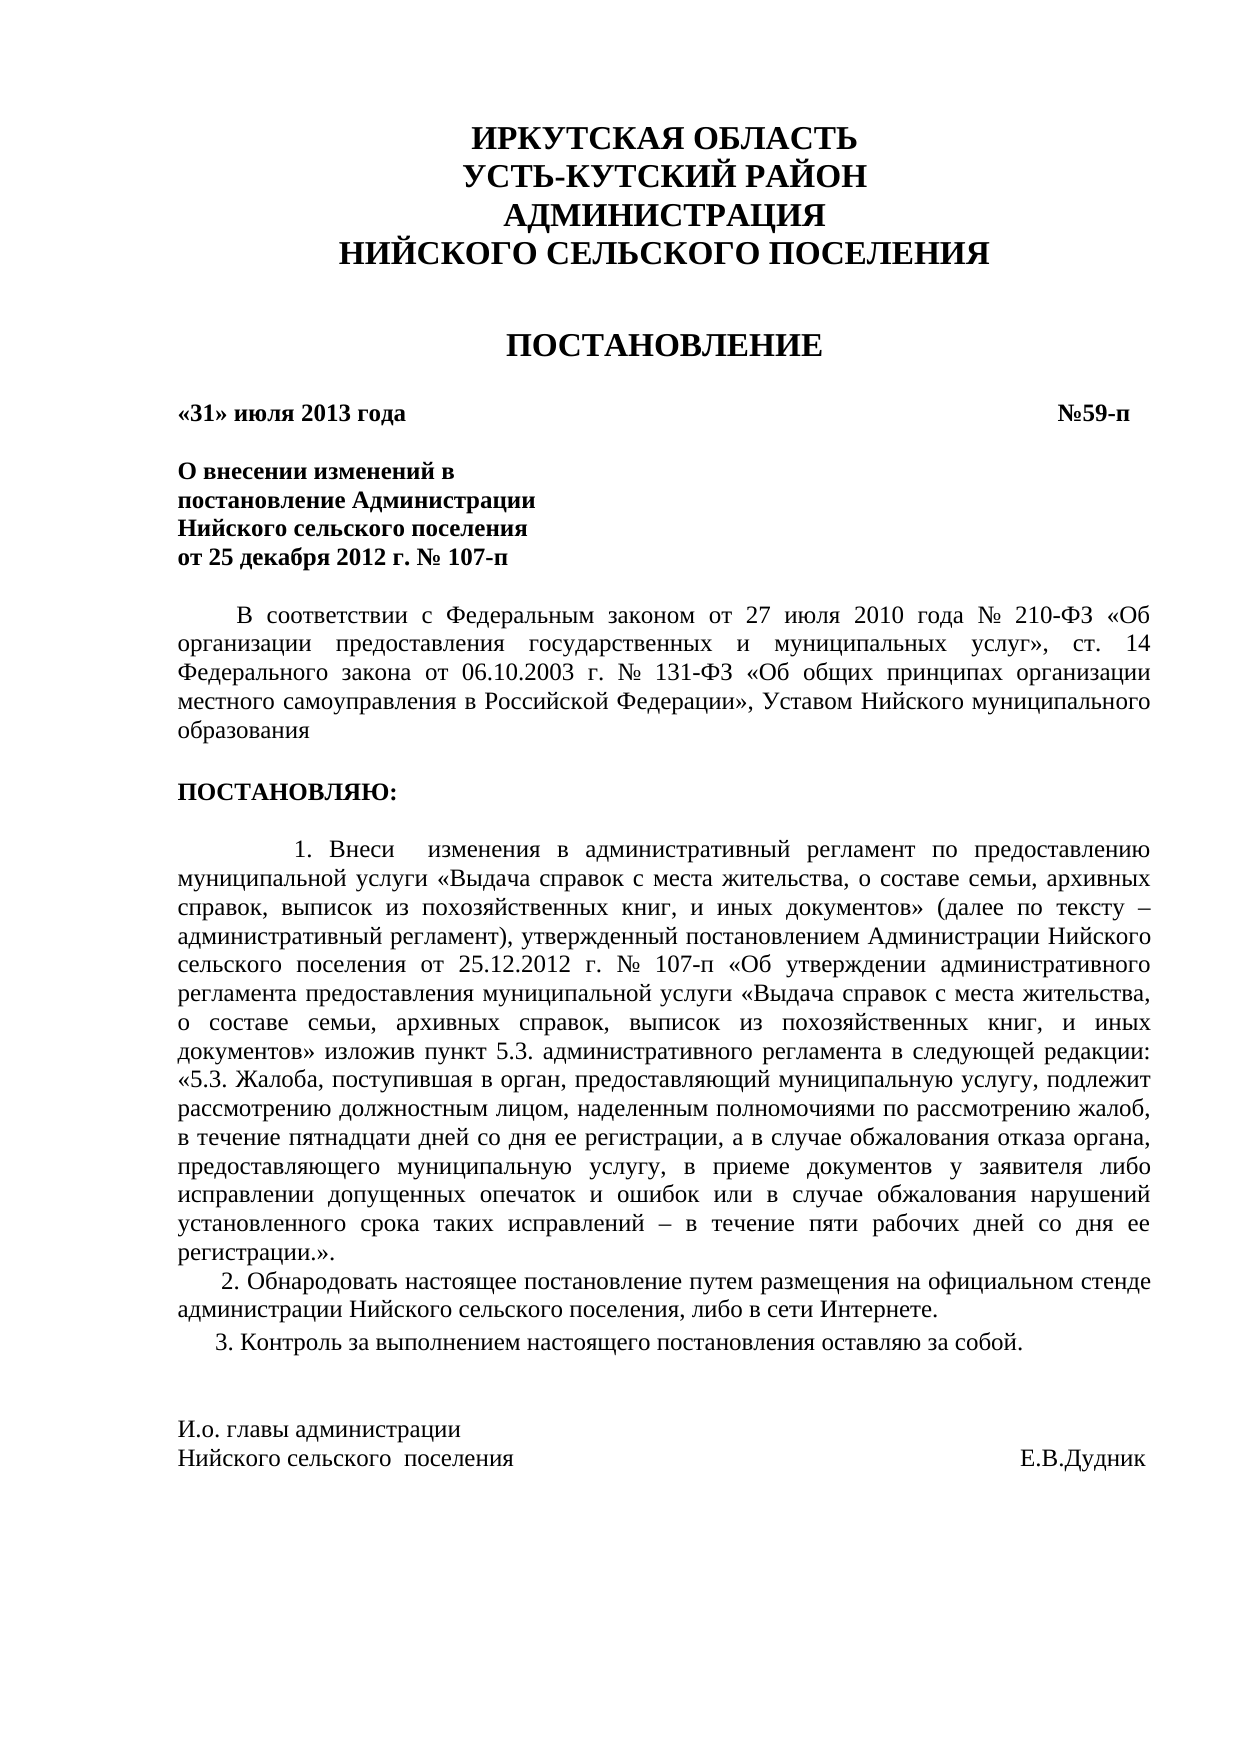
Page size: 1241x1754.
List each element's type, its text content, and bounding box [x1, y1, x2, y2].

text от 25 декабря 2012 г. № 107-п [177, 542, 1152, 571]
text АДМИНИСТРАЦИЯ [177, 195, 1152, 233]
text УСТЬ-КУТСКИЙ РАЙОН [177, 156, 1152, 195]
text 3. Контроль за выполнением настоящего постановления оставляю за собой. [177, 1323, 1152, 1357]
text 1. Внеси изменения в административный регламент по предоставлению муниципальной услуги «Выдача справок с места жительства, о составе семьи, архивных справок, выписок из похозяйственных книг, и иных документов» (далее по тексту – административный регламент), утвержденный постановлением Администрации Нийского сельского поселения от 25.12.2012 г. № 107-п «Об утверждении административного регламента предоставления муниципальной услуги «Выдача справок с места жительства, о составе семьи, архивных справок, выписок из похозяйственных книг, и иных документов» изложив пункт 5.3. административного регламента в следующей редакции: «5.3. Жалоба, поступившая в орган, предоставляющий муниципальную услугу, подлежит рассмотрению должностным лицом, наделенным полномочиями по рассмотрению жалоб, в течение пятнадцати дней со дня ее регистрации, а в случае обжалования отказа органа, предоставляющего муниципальную услугу, в приеме документов у заявителя либо исправлении допущенных опечаток и ошибок или в случае обжалования нарушений установленного срока таких исправлений – в течение пяти рабочих дней со дня ее регистрации.». [177, 834, 1152, 1266]
text ПОСТАНОВЛЕНИЕ [177, 325, 1152, 363]
text 2. Обнародовать настоящее постановление путем размещения на официальном стенде администрации Нийского сельского поселения, либо в сети Интернете. [177, 1266, 1152, 1323]
text И.о. главы администрации [177, 1414, 1152, 1443]
text Нийского сельского поселения [177, 513, 1152, 542]
text «31» июля 2013 года №59-п [177, 398, 1152, 427]
text Нийского сельского поселения Е.В.Дудник [177, 1443, 1152, 1472]
text ИРКУТСКАЯ ОБЛАСТЬ [177, 118, 1152, 156]
text О внесении изменений в [177, 456, 1152, 485]
text НИЙСКОГО СЕЛЬСКОГО ПОСЕЛЕНИЯ [177, 233, 1152, 271]
text ПОСТАНОВЛЯЮ: [177, 777, 1152, 806]
text постановление Администрации [177, 485, 1152, 513]
text В соответствии с Федеральным законом от 27 июля 2010 года № 210-ФЗ «Об организации предоставления государственных и муниципальных услуг», ст. 14 Федерального закона от 06.10.2003 г. № 131-ФЗ «Об общих принципах организации местного самоуправления в Российской Федерации», Уставом Нийского муниципального образования [177, 600, 1152, 743]
